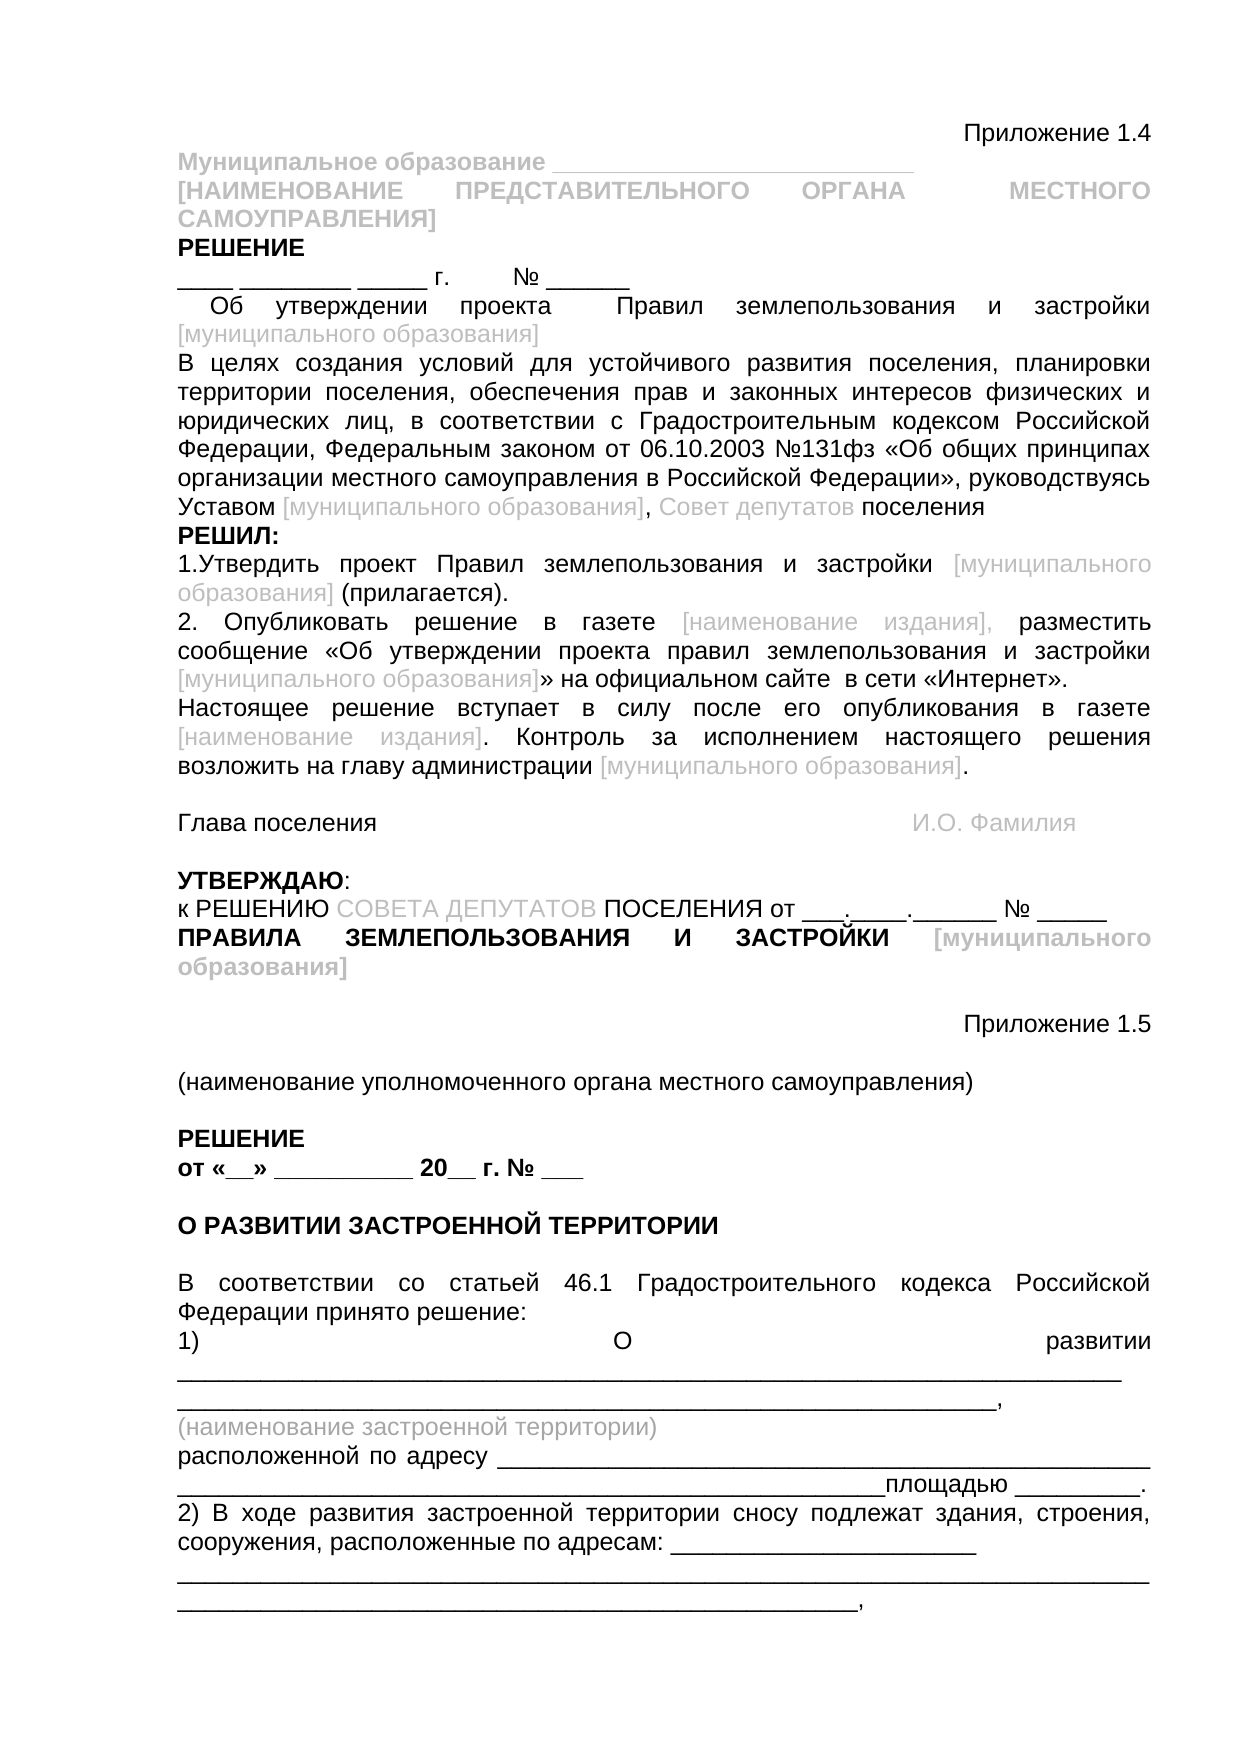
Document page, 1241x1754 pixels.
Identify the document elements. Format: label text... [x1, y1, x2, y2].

text Об утверждении проекта Правил землепользования и застройки [муниципального образования] [177, 291, 1152, 348]
text В целях создания условий для устойчивого развития поселения, планировки территории поселения, обеспечения прав и законных интересов физических и юридических лиц, в соответствии с Градостроительным кодексом Российской Федерации, Федеральным законом от 06.10.2003 №131фз «Об общих принципах организации местного самоуправления в Российской Федерации», руководствуясь Уставом [муниципального образования], Совет депутатов поселения [177, 348, 1152, 521]
text Настоящее решение вступает в силу после его опубликования в газете [наименование издания]. Контроль за исполнением настоящего решения возложить на главу администрации [муниципального образования]. [177, 693, 1152, 779]
text (наименование застроенной территории) [177, 1412, 1152, 1441]
text 1.Утвердить проект Правил землепользования и застройки [муниципального образования] (прилагается). [177, 549, 1152, 607]
text расположенной по адресу _______________________________________________ ___________________________________________________площадью _________. [177, 1441, 1152, 1498]
text Муниципальное образование __________________________ [177, 147, 1152, 176]
text УТВЕРЖДАЮ: [177, 866, 1152, 894]
text 1) О развитии ____________________________________________________________________ [177, 1326, 1152, 1383]
text [НАИМЕНОВАНИЕ ПРЕДСТАВИТЕЛЬНОГО ОРГАНА МЕСТНОГО САМОУПРАВЛЕНИЯ] [177, 176, 1152, 233]
text В соответствии со статьей 46.1 Градостроительного кодекса Российской Федерации принято решение: [177, 1268, 1152, 1326]
text _______________________________________________________________________________________________________________________, [177, 1556, 1152, 1613]
text 2) В ходе развития застроенной территории сносу подлежат здания, строения, сооружения, расположенные по адресам: ______________________ [177, 1498, 1152, 1556]
text от «__» __________ 20__ г. № ___ [177, 1153, 1152, 1182]
text Приложение 1.5 [177, 1009, 1152, 1038]
text 2. Опубликовать решение в газете [наименование издания], разместить сообщение «Об утверждении проекта правил землепользования и застройки [муниципального образования]» на официальном сайте в сети «Интернет». [177, 607, 1152, 693]
text Глава поселения И.О. Фамилия [177, 808, 1152, 837]
text РЕШЕНИЕ [177, 233, 1152, 262]
text РЕШЕНИЕ [177, 1124, 1152, 1153]
text к РЕШЕНИЮ СОВЕТА ДЕПУТАТОВ ПОСЕЛЕНИЯ от ___.____.______ № _____ [177, 894, 1152, 923]
text ___________________________________________________________, [177, 1383, 1152, 1412]
text (наименование уполномоченного органа местного самоуправления) [177, 1067, 1152, 1096]
text Приложение 1.4 [177, 118, 1152, 147]
text РЕШИЛ: [177, 521, 1152, 549]
text ПРАВИЛА ЗЕМЛЕПОЛЬЗОВАНИЯ И ЗАСТРОЙКИ [муниципального образования] [177, 923, 1152, 981]
text О РАЗВИТИИ ЗАСТРОЕННОЙ ТЕРРИТОРИИ [177, 1211, 1152, 1239]
text ____ ________ _____ г. № ______ [177, 262, 1152, 291]
